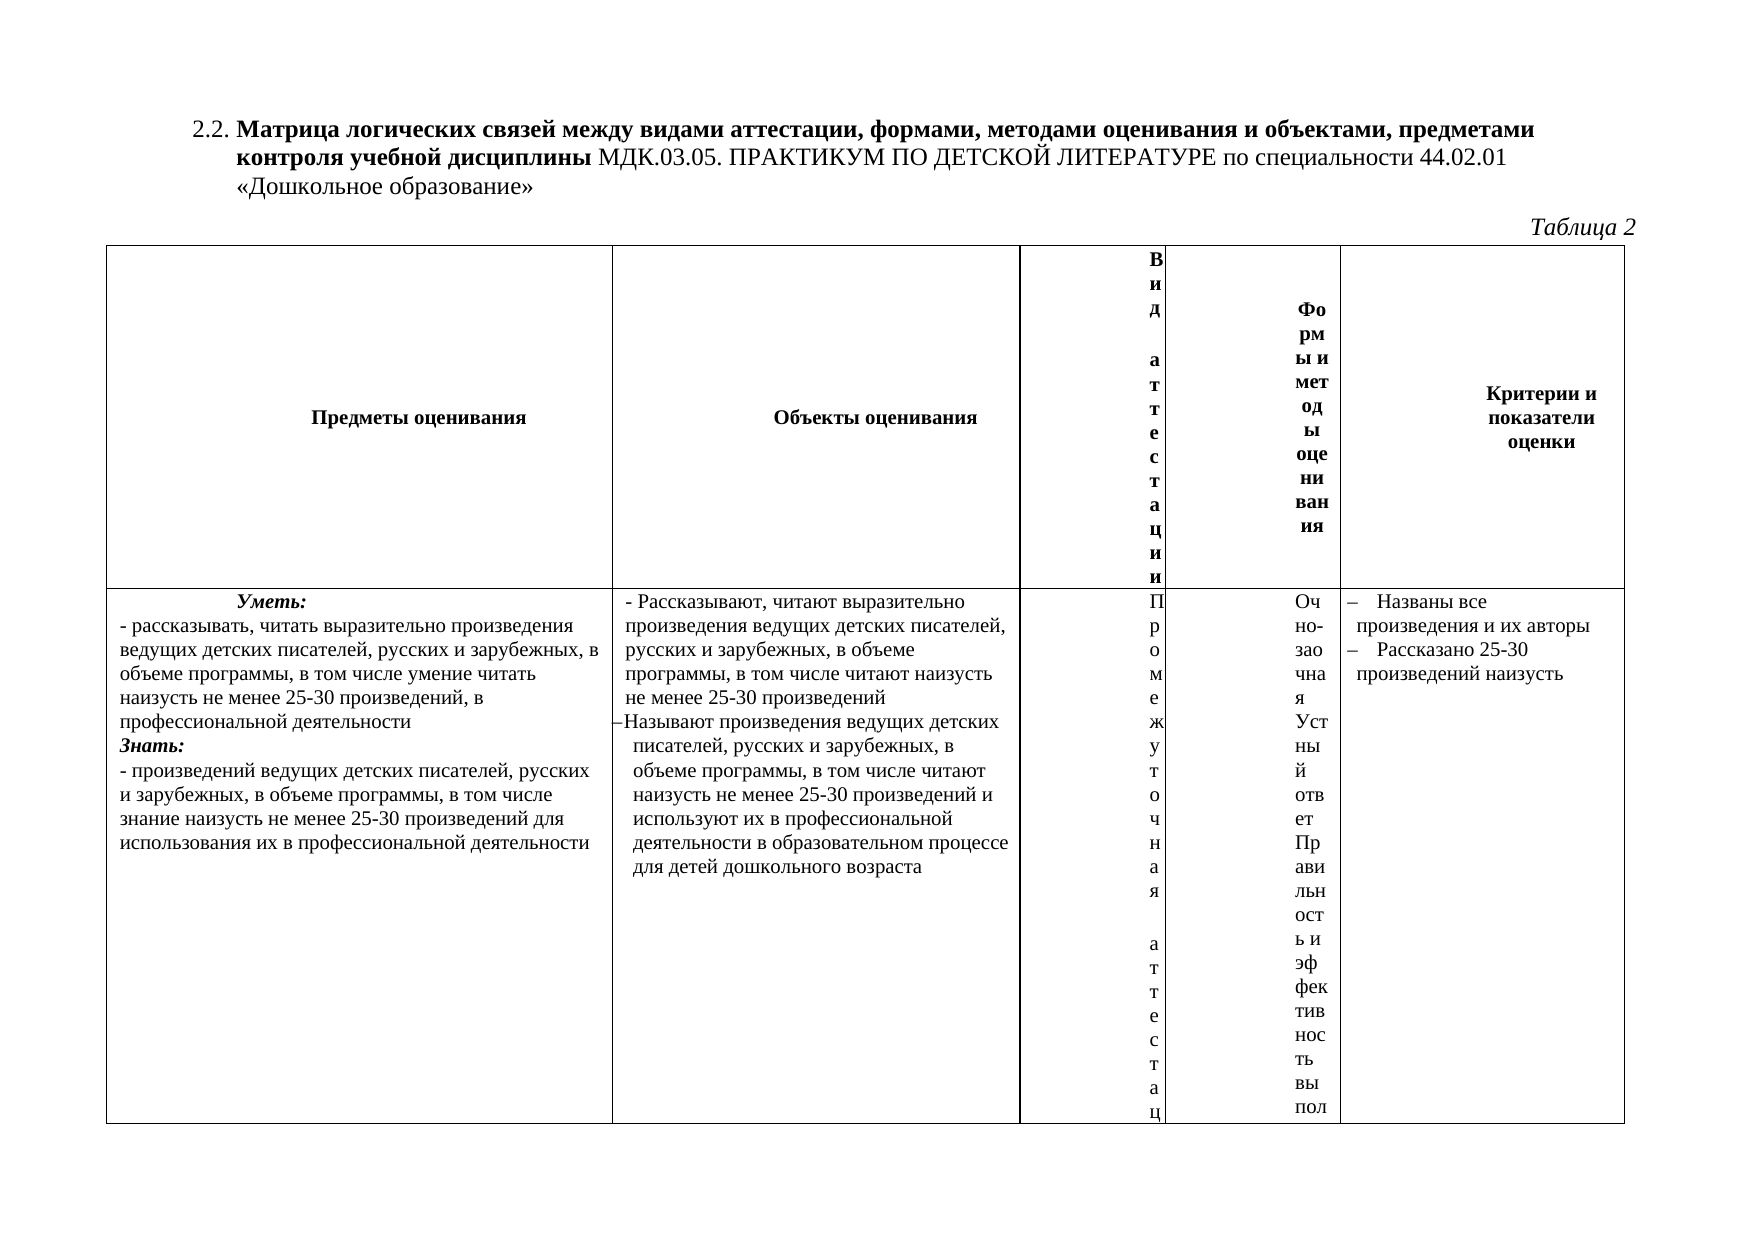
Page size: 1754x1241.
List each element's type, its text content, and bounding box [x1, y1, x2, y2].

subtitle Матрица логических связей между видами аттестации, формами, методами оценивания и объектами, предметами контроля учебной дисциплины МДК.03.05. ПРАКТИКУМ ПО ДЕТСКОЙ ЛИТЕРАТУРЕ по специальности 44.02.01 «Дошкольное образование» [192, 114, 1636, 200]
table_header Объекты оценивания [613, 246, 1019, 588]
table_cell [1021, 589, 1165, 1123]
text Таблица 2 [236, 212, 1636, 241]
table_header Формы и методы оценивания [1166, 246, 1340, 588]
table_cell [1341, 589, 1624, 1123]
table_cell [107, 589, 612, 1123]
table_header Предметы оценивания [107, 246, 612, 588]
table_header Вид аттестации [1021, 246, 1165, 588]
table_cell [613, 589, 1019, 1123]
table_header Критерии и показатели оценки [1341, 246, 1624, 588]
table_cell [1166, 589, 1340, 1123]
